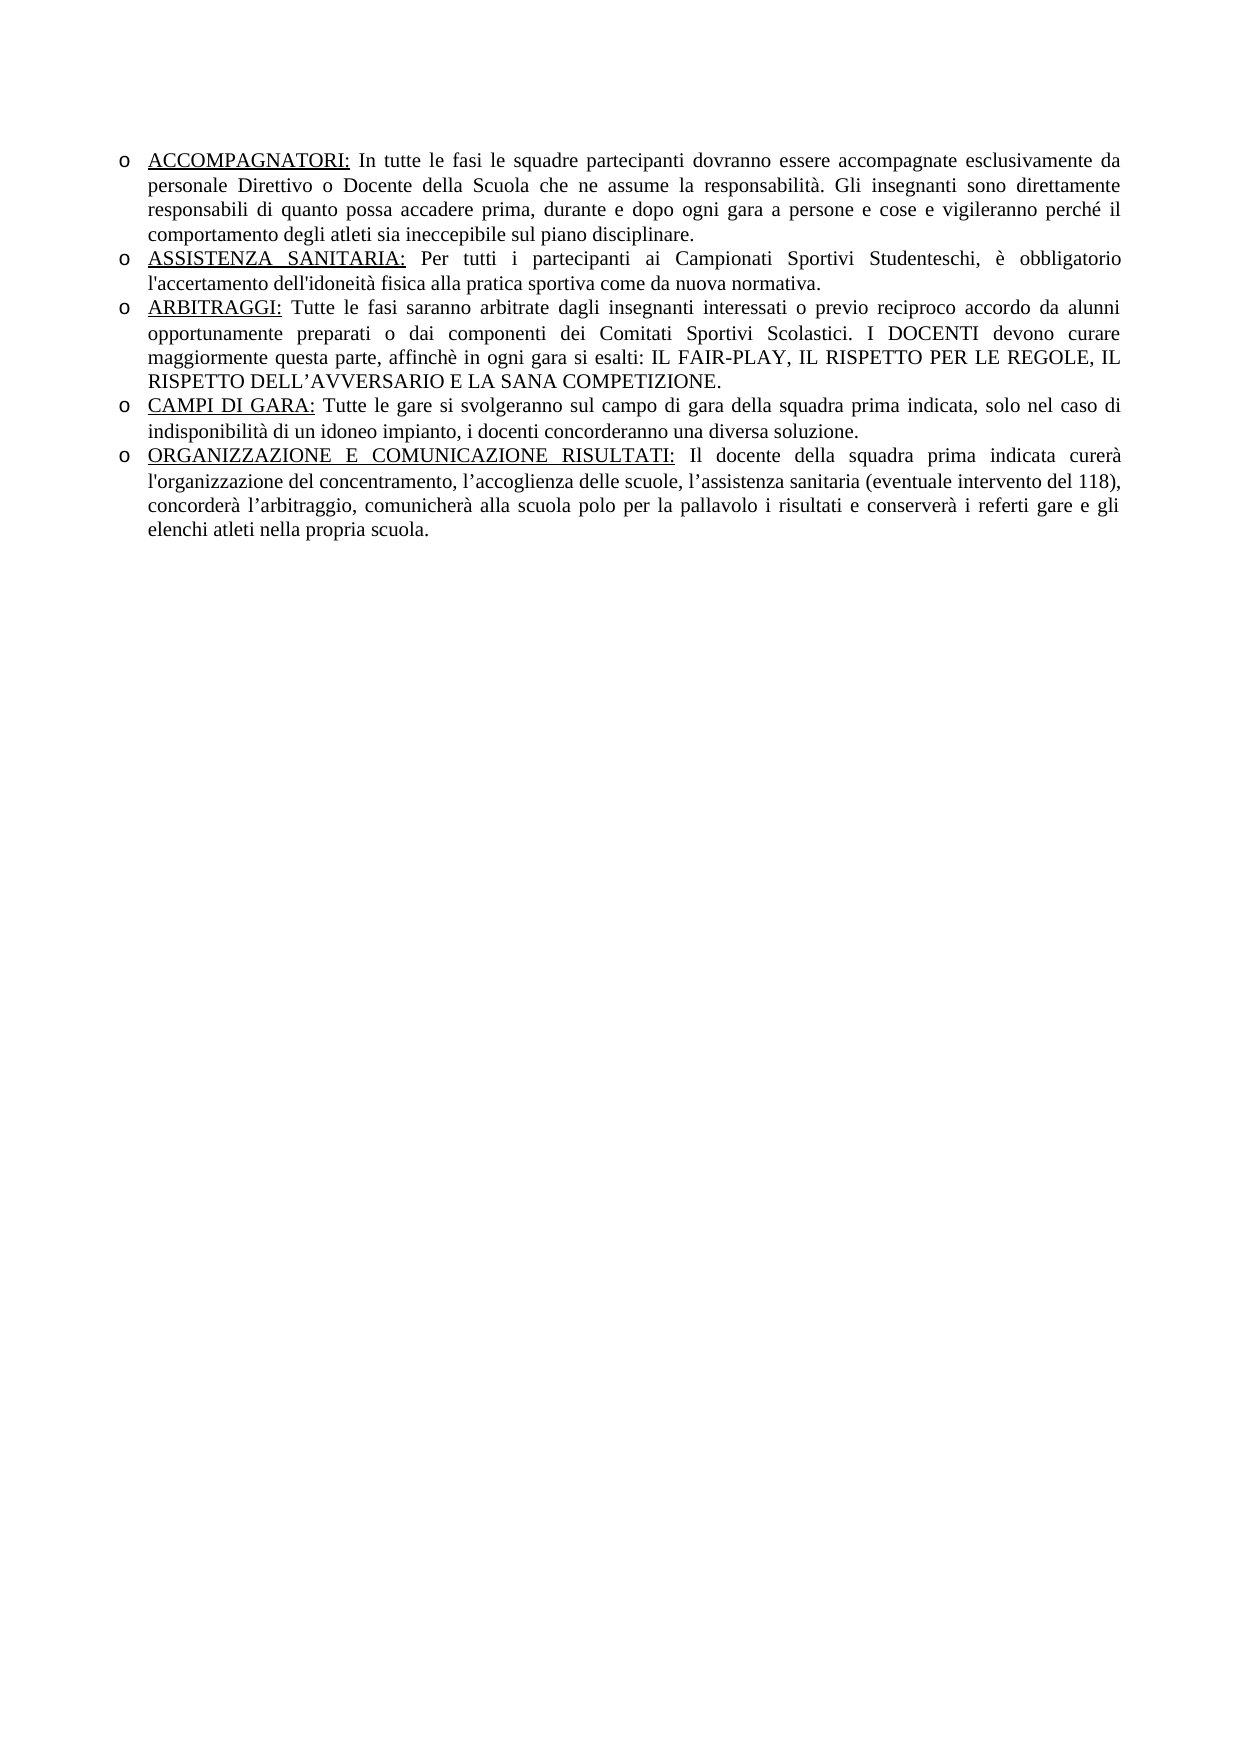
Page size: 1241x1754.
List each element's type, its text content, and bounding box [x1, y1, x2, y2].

list ASSISTENZA SANITARIA: Per tutti i partecipanti ai Campionati Sportivi Studenteschi, è obbligatorio l'accertamento dell'idoneità fisica alla pratica sportiva come da nuova normativa. [118, 246, 1122, 295]
list ARBITRAGGI: Tutte le fasi saranno arbitrate dagli insegnanti interessati o previo reciproco accordo da alunni opportunamente preparati o dai componenti dei Comitati Sportivi Scolastici. I DOCENTI devono curare maggiormente questa parte, affinchè in ogni gara si esalti: IL FAIR-PLAY, IL RISPETTO PER LE REGOLE, IL RISPETTO DELL’AVVERSARIO E LA SANA COMPETIZIONE. [118, 295, 1122, 393]
list ORGANIZZAZIONE E COMUNICAZIONE RISULTATI: Il docente della squadra prima indicata curerà l'organizzazione del concentramento, l’accoglienza delle scuole, l’assistenza sanitaria (eventuale intervento del 118), concorderà l’arbitraggio, comunicherà alla scuola polo per la pallavolo i risultati e conserverà i referti gare e gli elenchi atleti nella propria scuola. [118, 443, 1122, 541]
list ACCOMPAGNATORI: In tutte le fasi le squadre partecipanti dovranno essere accompagnate esclusivamente da personale Direttivo o Docente della Scuola che ne assume la responsabilità. Gli insegnanti sono direttamente responsabili di quanto possa accadere prima, durante e dopo ogni gara a persone e cose e vigileranno perché il comportamento degli atleti sia ineccepibile sul piano disciplinare. [118, 148, 1122, 246]
list CAMPI DI GARA: Tutte le gare si svolgeranno sul campo di gara della squadra prima indicata, solo nel caso di indisponibilità di un idoneo impianto, i docenti concorderanno una diversa soluzione. [118, 393, 1122, 443]
